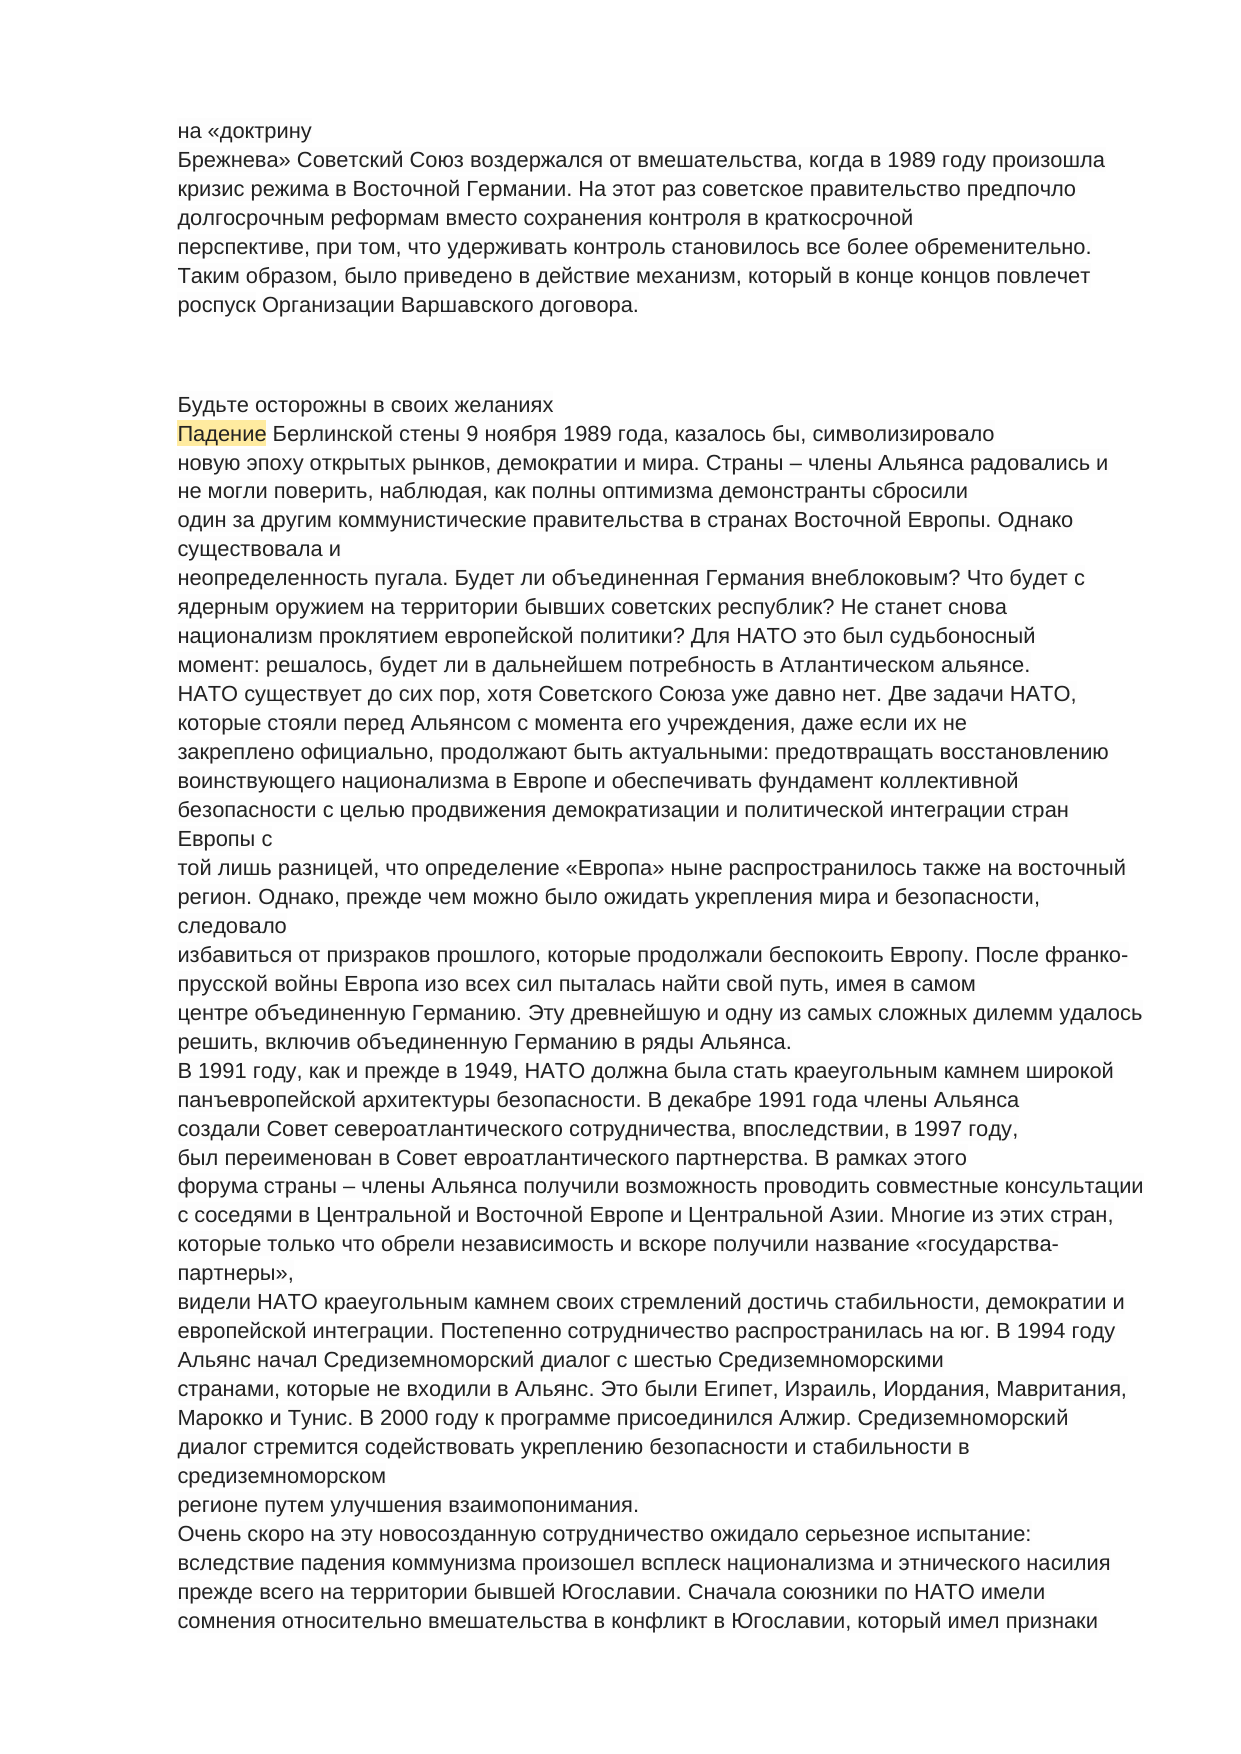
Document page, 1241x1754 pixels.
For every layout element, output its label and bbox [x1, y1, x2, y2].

text [177, 391, 1152, 1633]
text [177, 118, 1152, 317]
